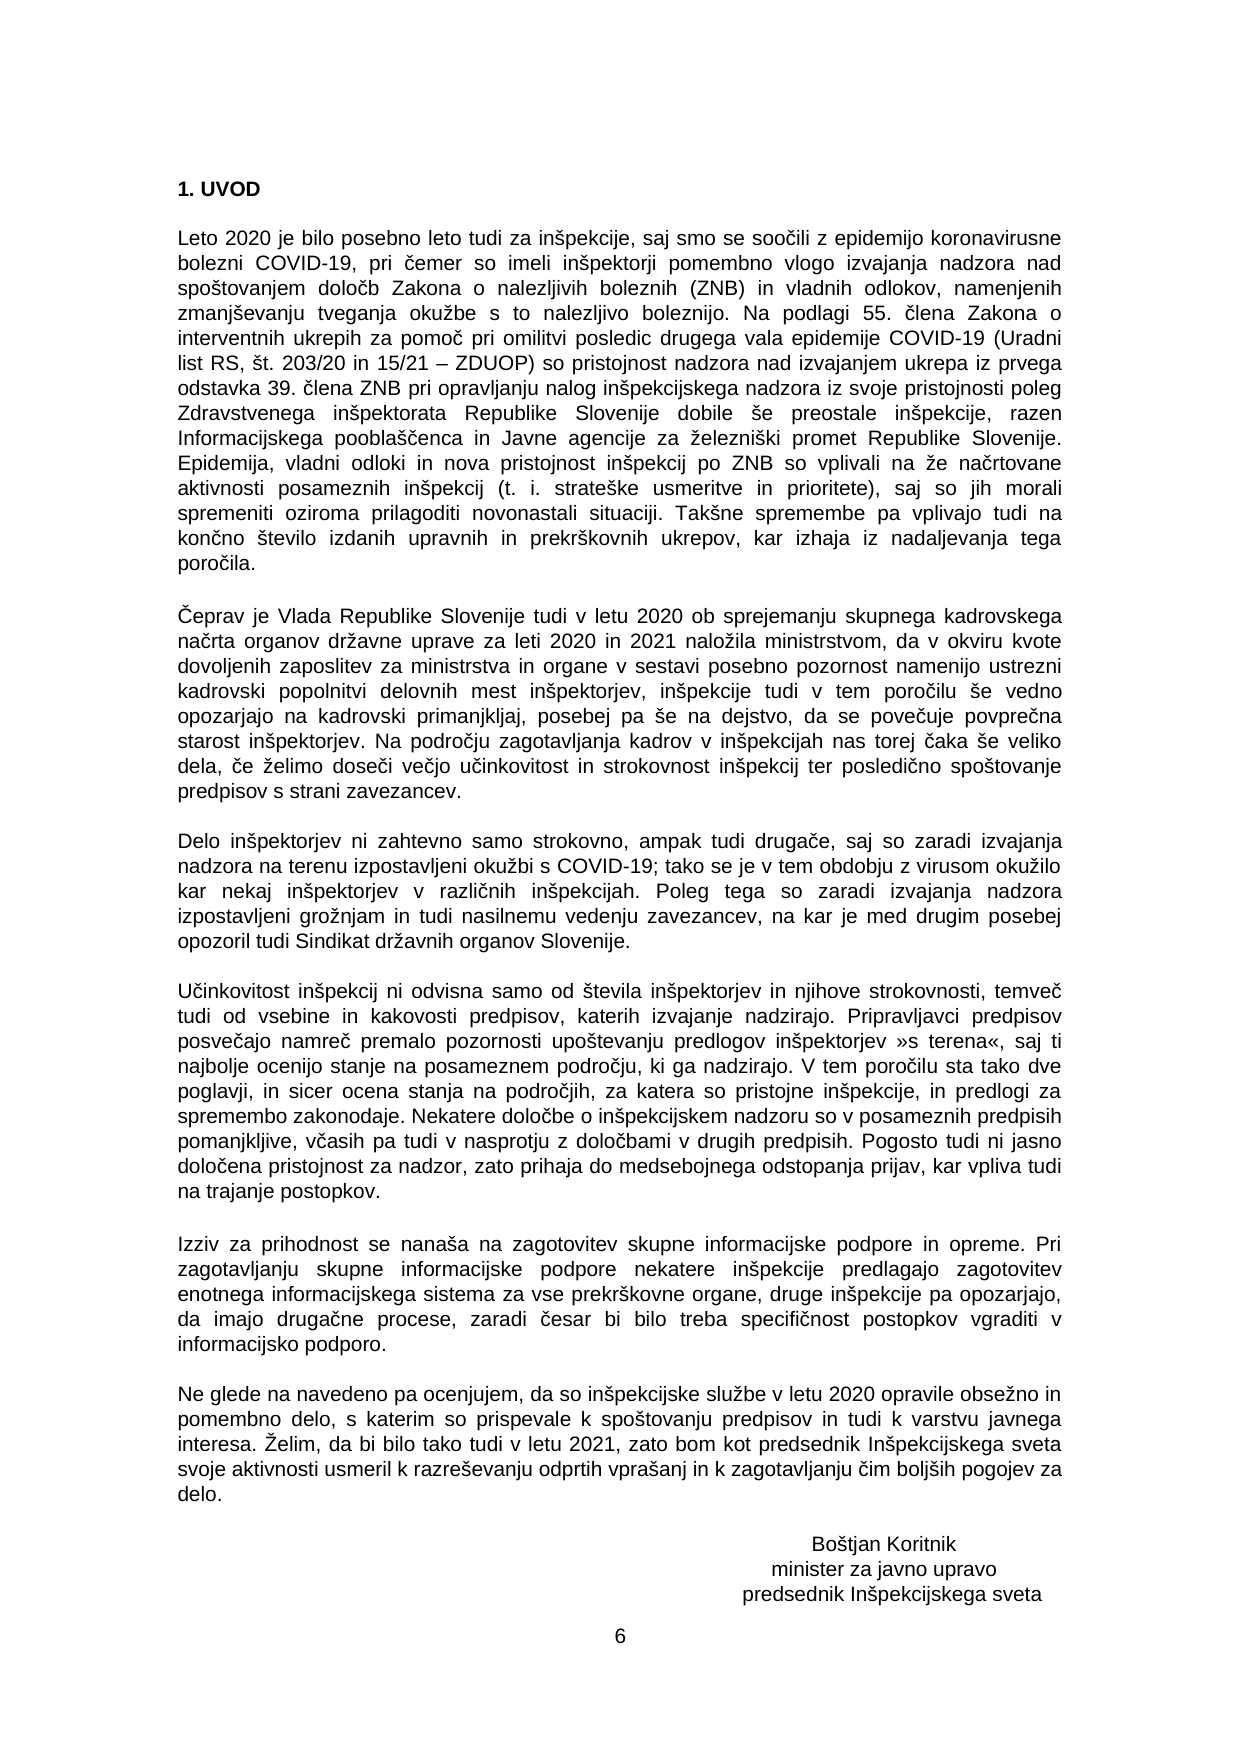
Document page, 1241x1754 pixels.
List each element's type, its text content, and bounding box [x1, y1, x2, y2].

text Delo inšpektorjev ni zahtevno samo strokovno, ampak tudi drugače, saj so zaradi izvajanja nadzora na terenu izpostavljeni okužbi s COVID-19; tako se je v tem obdobju z virusom okužilo kar nekaj inšpektorjev v različnih inšpekcijah. Poleg tega so zaradi izvajanja nadzora izpostavljeni grožnjam in tudi nasilnemu vedenju zavezancev, na kar je med drugim posebej opozoril tudi Sindikat državnih organov Slovenije. [177, 828, 1063, 953]
text predsednik Inšpekcijskega sveta [177, 1581, 1063, 1606]
subtitle 1. UVOD [177, 177, 1063, 201]
text Čeprav je Vlada Republike Slovenije tudi v letu 2020 ob sprejemanju skupnega kadrovskega načrta organov državne uprave za leti 2020 in 2021 naložila ministrstvom, da v okviru kvote dovoljenih zaposlitev za ministrstva in organe v sestavi posebno pozornost namenijo ustrezni kadrovski popolnitvi delovnih mest inšpektorjev, inšpekcije tudi v tem poročilu še vedno opozarjajo na kadrovski primanjkljaj, posebej pa še na dejstvo, da se povečuje povprečna starost inšpektorjev. Na področju zagotavljanja kadrov v inšpekcijah nas torej čaka še veliko dela, če želimo doseči večjo učinkovitost in strokovnost inšpekcij ter posledično spoštovanje predpisov s strani zavezancev. [177, 603, 1063, 803]
text Boštjan Koritnik [177, 1531, 1063, 1556]
text Izziv za prihodnost se nanaša na zagotovitev skupne informacijske podpore in opreme. Pri zagotavljanju skupne informacijske podpore nekatere inšpekcije predlagajo zagotovitev enotnega informacijskega sistema za vse prekrškovne organe, druge inšpekcije pa opozarjajo, da imajo drugačne procese, zaradi česar bi bilo treba specifičnost postopkov vgraditi v informacijsko podporo. [177, 1231, 1063, 1356]
text Leto 2020 je bilo posebno leto tudi za inšpekcije, saj smo se soočili z epidemijo koronavirusne bolezni COVID-19, pri čemer so imeli inšpektorji pomembno vlogo izvajanja nadzora nad spoštovanjem določb Zakona o nalezljivih boleznih (ZNB) in vladnih odlokov, namenjenih zmanjševanju tveganja okužbe s to nalezljivo boleznijo. Na podlagi 55. člena Zakona o interventnih ukrepih za pomoč pri omilitvi posledic drugega vala epidemije COVID-19 (Uradni list RS, št. 203/20 in 15/21 – ZDUOP) so pristojnost nadzora nad izvajanjem ukrepa iz prvega odstavka 39. člena ZNB pri opravljanju nalog inšpekcijskega nadzora iz svoje pristojnosti poleg Zdravstvenega inšpektorata Republike Slovenije dobile še preostale inšpekcije, razen Informacijskega pooblaščenca in Javne agencije za železniški promet Republike Slovenije. Epidemija, vladni odloki in nova pristojnost inšpekcij po ZNB so vplivali na že načrtovane aktivnosti posameznih inšpekcij (t. i. strateške usmeritve in prioritete), saj so jih morali spremeniti oziroma prilagoditi novonastali situaciji. Takšne spremembe pa vplivajo tudi na končno število izdanih upravnih in prekrškovnih ukrepov, kar izhaja iz nadaljevanja tega poročila. [177, 225, 1063, 575]
text Ne glede na navedeno pa ocenjujem, da so inšpekcijske službe v letu 2020 opravile obsežno in pomembno delo, s katerim so prispevale k spoštovanju predpisov in tudi k varstvu javnega interesa. Želim, da bi bilo tako tudi v letu 2021, zato bom kot predsednik Inšpekcijskega sveta svoje aktivnosti usmeril k razreševanju odprtih vprašanj in k zagotavljanju čim boljših pogojev za delo. [177, 1381, 1063, 1506]
text Učinkovitost inšpekcij ni odvisna samo od števila inšpektorjev in njihove strokovnosti, temveč tudi od vsebine in kakovosti predpisov, katerih izvajanje nadzirajo. Pripravljavci predpisov posvečajo namreč premalo pozornosti upoštevanju predlogov inšpektorjev »s terena«, saj ti najbolje ocenijo stanje na posameznem področju, ki ga nadzirajo. V tem poročilu sta tako dve poglavji, in sicer ocena stanja na področjih, za katera so pristojne inšpekcije, in predlogi za spremembo zakonodaje. Nekatere določbe o inšpekcijskem nadzoru so v posameznih predpisih pomanjkljive, včasih pa tudi v nasprotju z določbami v drugih predpisih. Pogosto tudi ni jasno določena pristojnost za nadzor, zato prihaja do medsebojnega odstopanja prijav, kar vpliva tudi na trajanje postopkov. [177, 978, 1063, 1203]
text minister za javno upravo [177, 1556, 1063, 1581]
